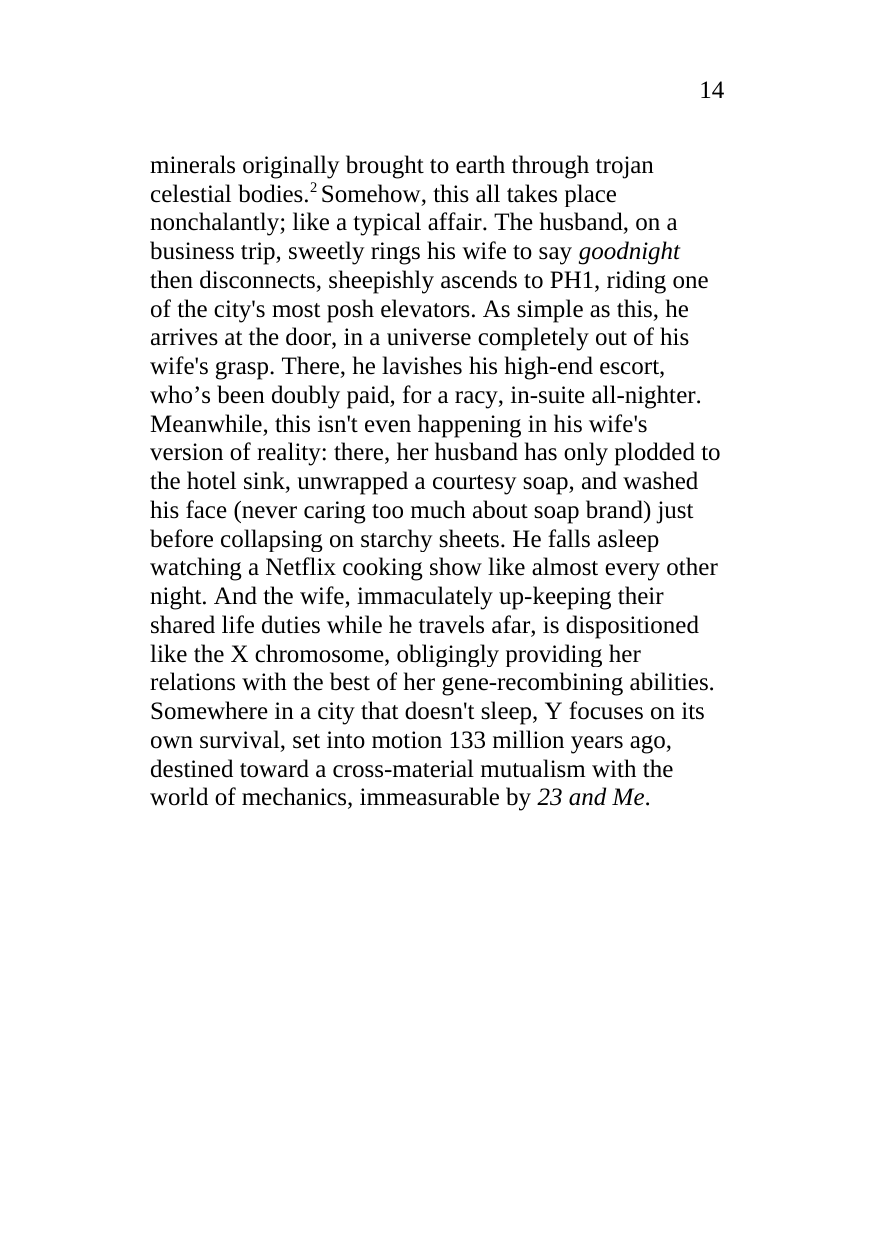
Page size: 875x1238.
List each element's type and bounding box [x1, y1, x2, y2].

text [150, 150, 724, 811]
